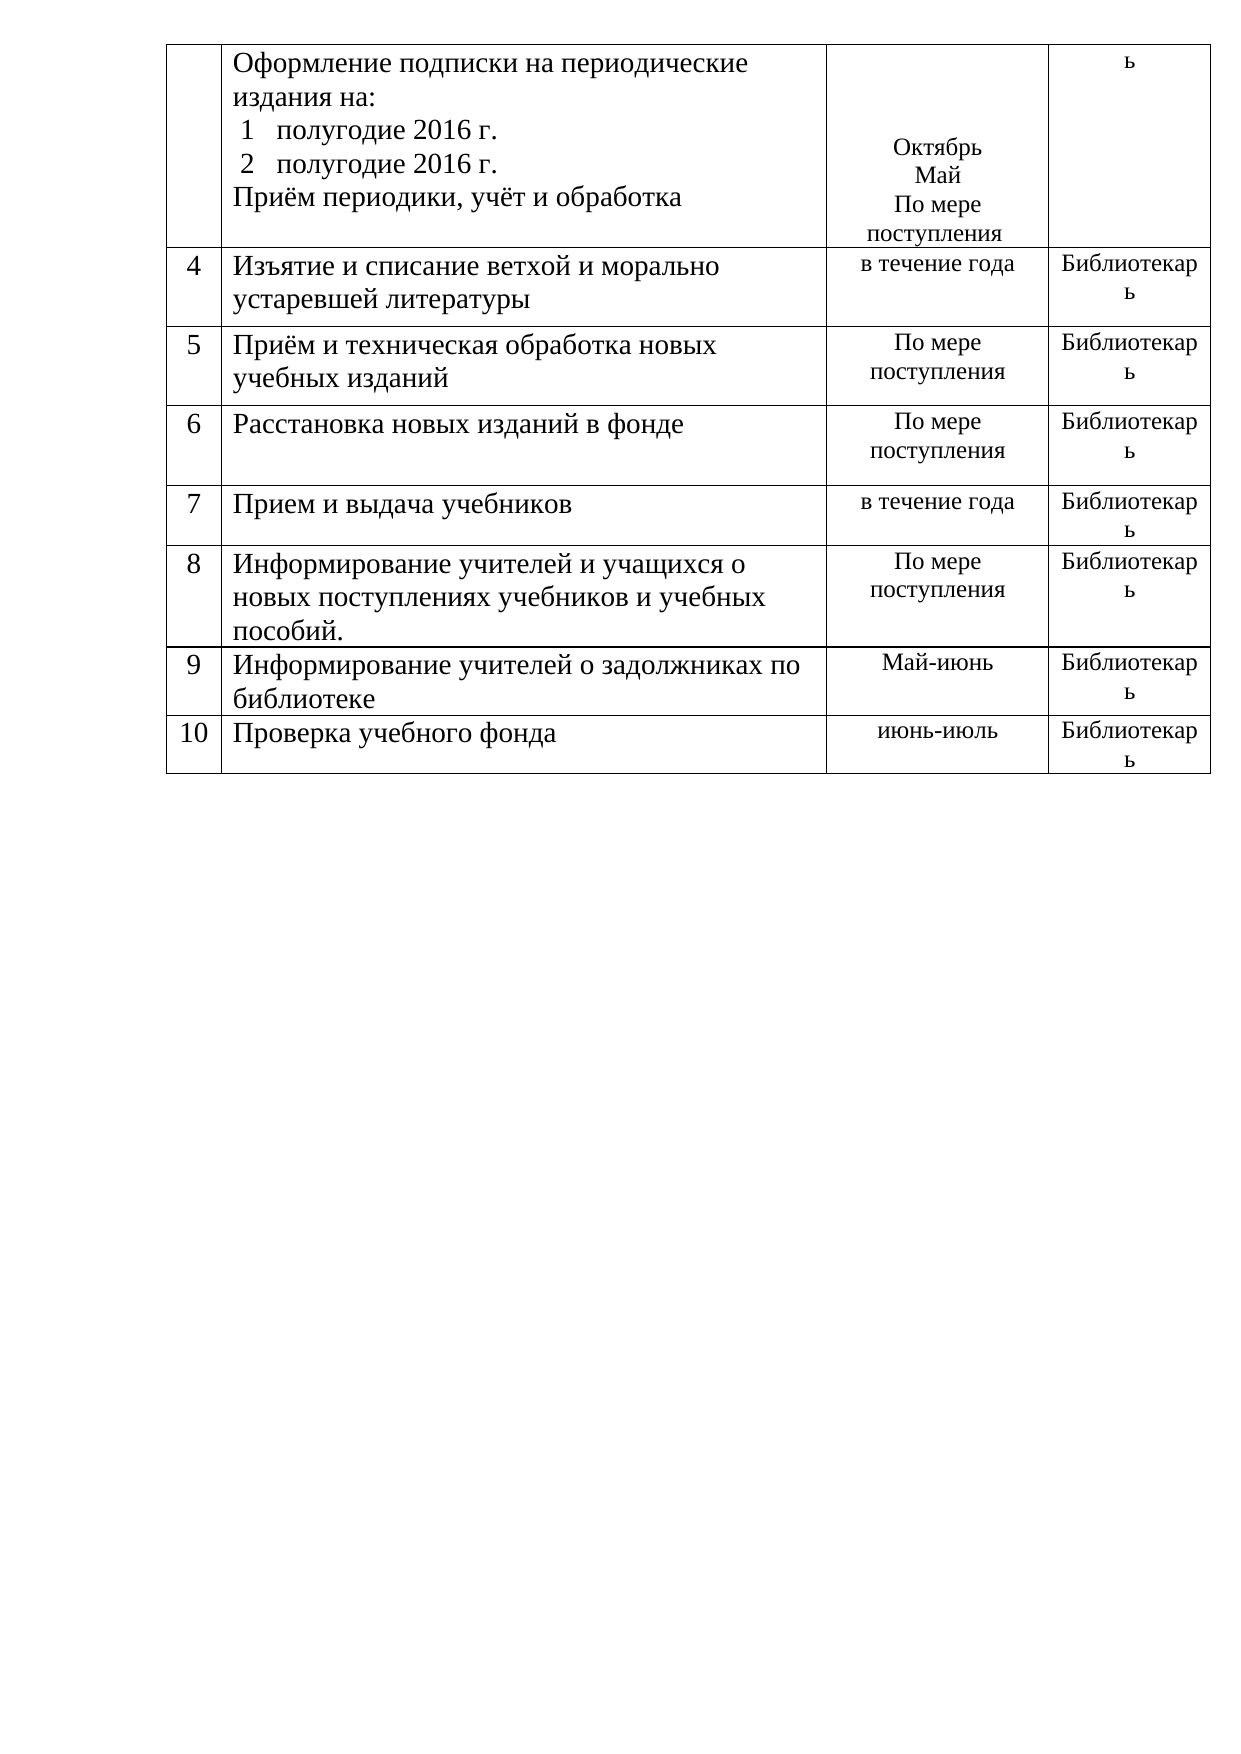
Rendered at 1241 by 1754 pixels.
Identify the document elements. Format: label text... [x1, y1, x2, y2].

table_cell Информирование учителей о задолжниках по библиотеке [222, 648, 826, 714]
table_cell Библиотекарь [1049, 406, 1210, 485]
table_cell Информирование учителей и учащихся о новых поступлениях учебников и учебных пособий. [222, 546, 826, 646]
table_cell Приём и техническая обработка новых учебных изданий [222, 327, 826, 405]
table_cell 6 [167, 406, 221, 485]
table_cell в течение года [827, 486, 1048, 545]
table_cell в течение года [827, 248, 1048, 326]
table_cell июнь-июль [827, 716, 1048, 773]
table_cell Библиотекарь [1049, 716, 1210, 773]
table_cell Библиотекарь [1049, 546, 1210, 646]
table_cell 9 [167, 648, 221, 714]
table_cell По мере поступления [827, 327, 1048, 405]
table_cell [827, 45, 1048, 247]
table_cell Проверка учебного фонда [222, 716, 826, 773]
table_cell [222, 45, 826, 247]
table_cell Прием и выдача учебников [222, 486, 826, 545]
table_cell Библиотекарь [1049, 486, 1210, 545]
table_cell 4 [167, 248, 221, 326]
table_cell Расстановка новых изданий в фонде [222, 406, 826, 485]
table_cell Библиотекарь [1049, 45, 1210, 247]
table_cell Библиотекарь [1049, 648, 1210, 714]
table_cell Май-июнь [827, 648, 1048, 714]
table_cell Библиотекарь [1049, 327, 1210, 405]
table_cell 5 [167, 327, 221, 405]
table_cell 3 [167, 45, 221, 247]
table_cell 8 [167, 546, 221, 646]
table_cell По мере поступления [827, 406, 1048, 485]
table_cell 7 [167, 486, 221, 545]
table_cell По мере поступления [827, 546, 1048, 646]
table_cell Библиотекарь [1049, 248, 1210, 326]
table_cell 10 [167, 716, 221, 773]
table_cell Изъятие и списание ветхой и морально устаревшей литературы [222, 248, 826, 326]
